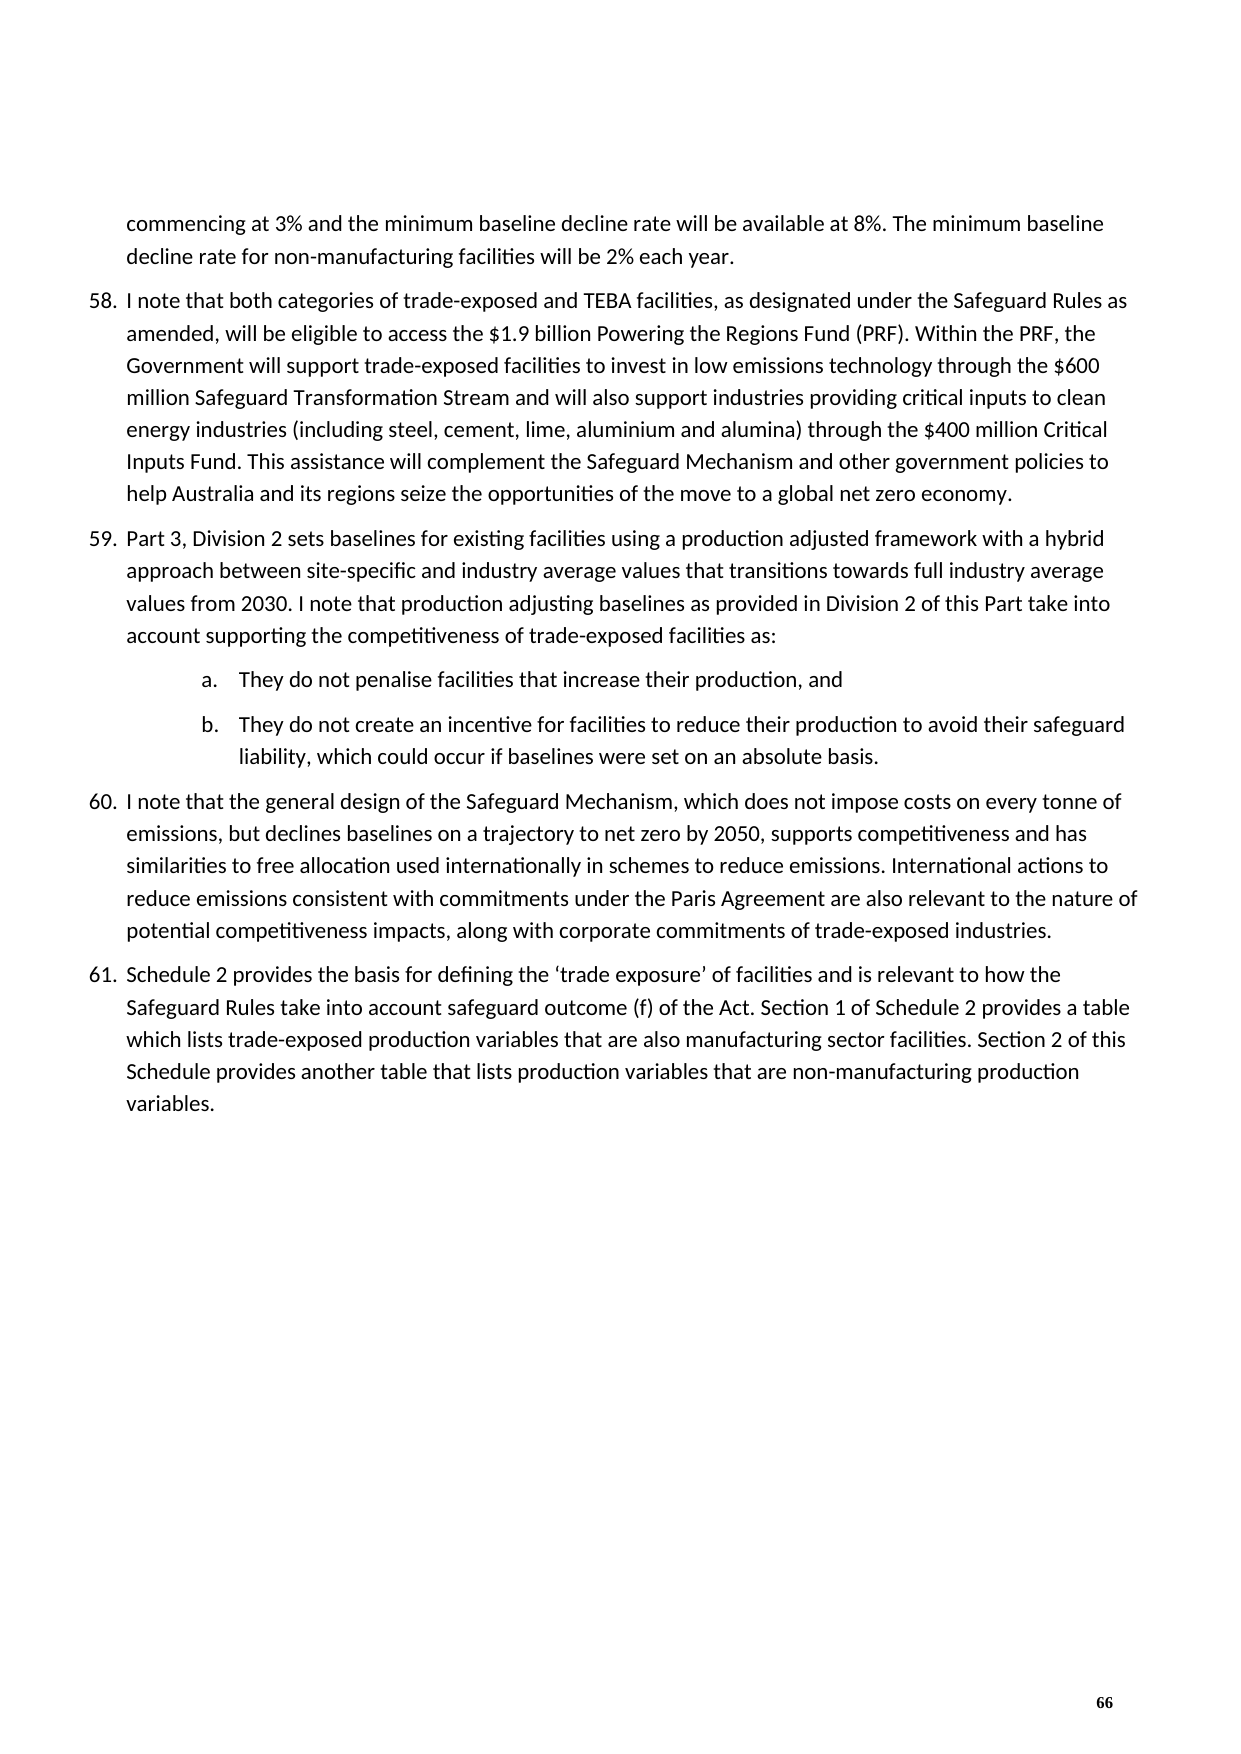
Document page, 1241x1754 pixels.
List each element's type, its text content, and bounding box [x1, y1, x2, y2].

list I note that both categories of trade-exposed and TEBA facilities, as designated under the Safeguard Rules as amended, will be eligible to access the $1.9 billion Powering the Regions Fund (PRF). Within the PRF, the Government will support trade-exposed facilities to invest in low emissions technology through the $600 million Safeguard Transformation Stream and will also support industries providing critical inputs to clean energy industries (including steel, cement, lime, aluminium and alumina) through the $400 million Critical Inputs Fund. This assistance will complement the Safeguard Mechanism and other government policies to help Australia and its regions seize the opportunities of the move to a global net zero economy. [89, 286, 1152, 508]
list Part 3, Division 2 sets baselines for existing facilities using a production adjusted framework with a hybrid approach between site-specific and industry average values that transitions towards full industry average values from 2030. I note that production adjusting baselines as provided in Division 2 of this Part take into account supporting the competitiveness of trade-exposed facilities as: [89, 524, 1152, 649]
list Schedule 2 provides the basis for defining the ‘trade exposure’ of facilities and is relevant to how the Safeguard Rules take into account safeguard outcome (f) of the Act. Section 1 of Schedule 2 provides a table which lists trade-exposed production variables that are also manufacturing sector facilities. Section 2 of this Schedule provides another table that lists production variables that are non-manufacturing production variables. [89, 961, 1152, 1117]
list They do not penalise facilities that increase their production, and [201, 666, 1152, 693]
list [89, 209, 1152, 270]
list They do not create an incentive for facilities to reduce their production to avoid their safeguard liability, which could occur if baselines were set on an absolute basis. [201, 710, 1152, 770]
list I note that the general design of the Safeguard Mechanism, which does not impose costs on every tonne of emissions, but declines baselines on a trajectory to net zero by 2050, supports competitiveness and has similarities to free allocation used internationally in schemes to reduce emissions. International actions to reduce emissions consistent with commitments under the Paris Agreement are also relevant to the nature of potential competitiveness impacts, along with corporate commitments of trade-exposed industries. [89, 787, 1152, 944]
